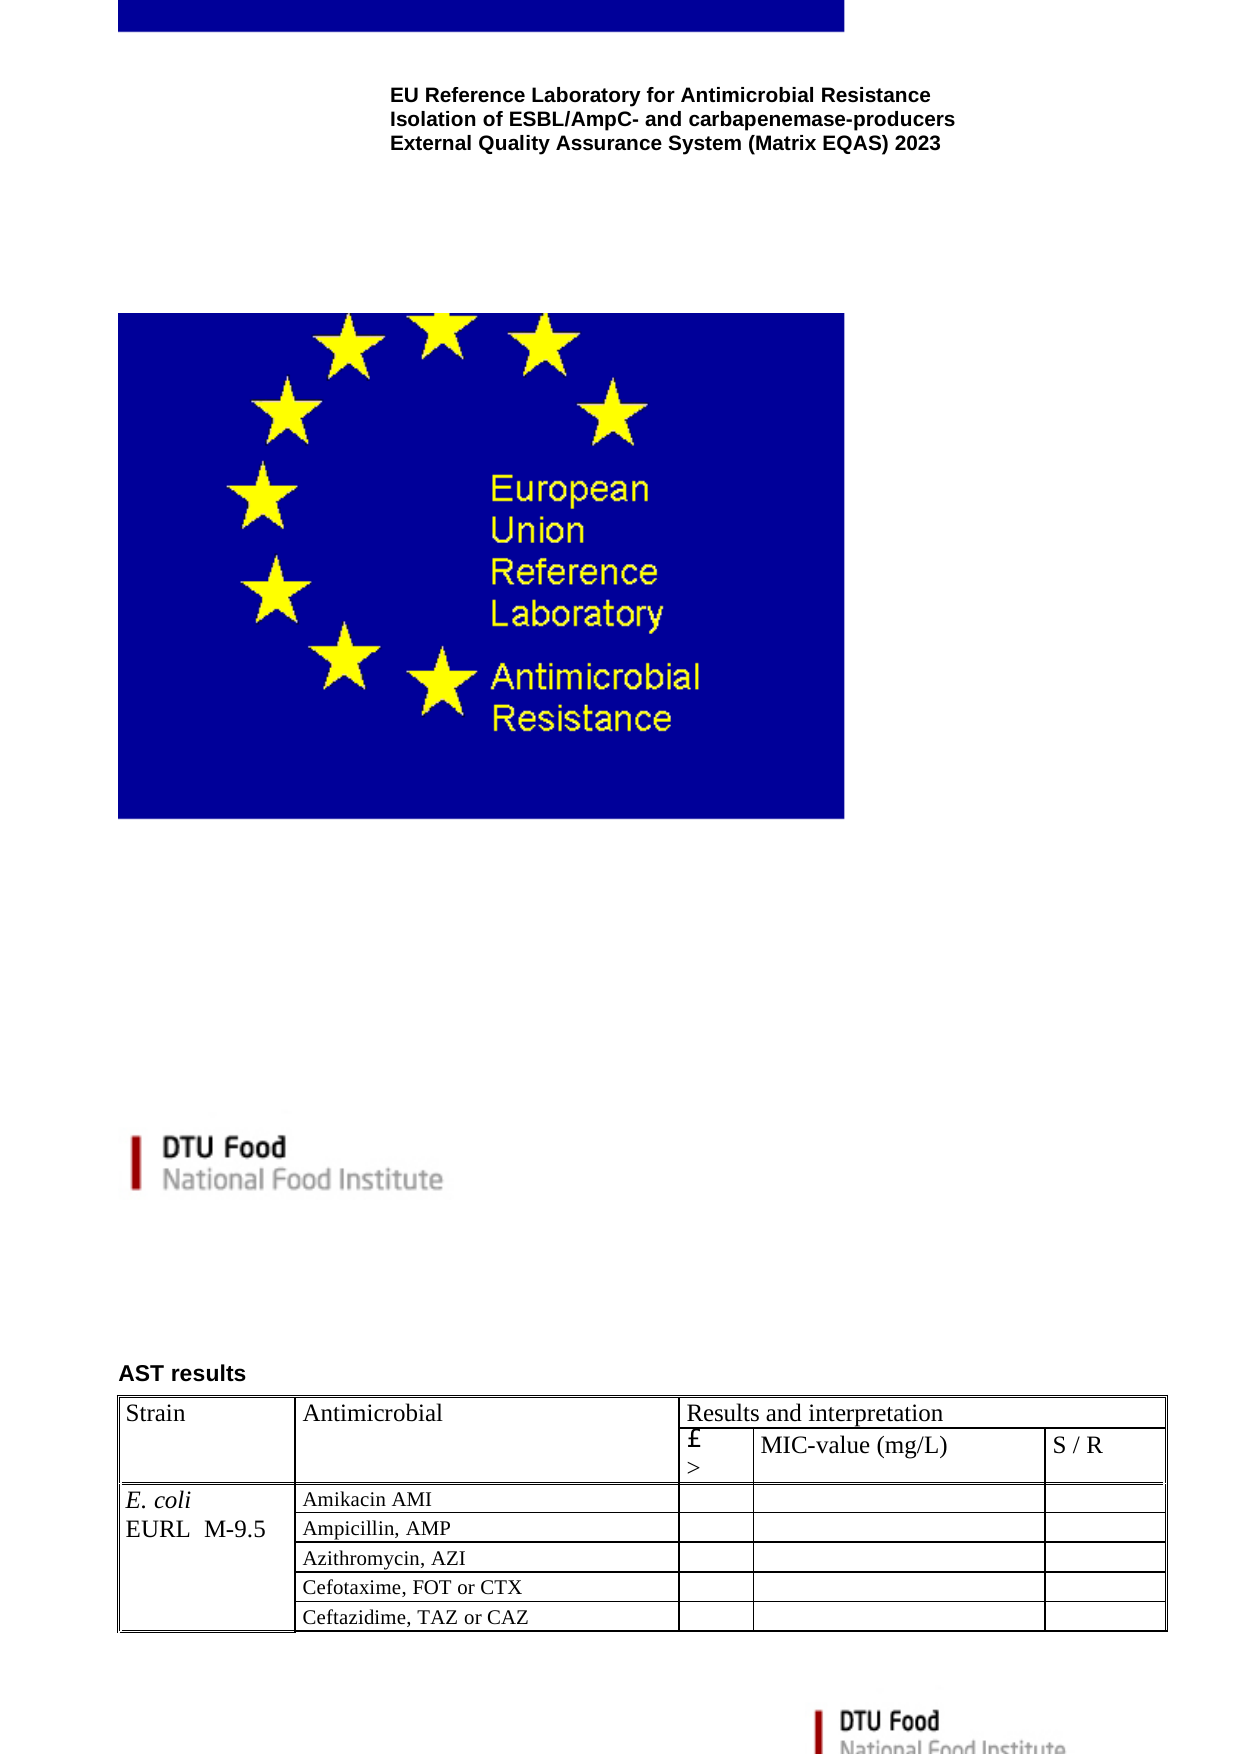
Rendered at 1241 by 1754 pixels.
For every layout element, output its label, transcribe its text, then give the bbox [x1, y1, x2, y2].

table_cell [680, 1513, 753, 1541]
table_cell [680, 1543, 753, 1571]
table_cell Ceftazidime, TAZ or CAZ [296, 1602, 678, 1630]
table_cell Ampicillin, AMP [296, 1513, 678, 1541]
table_cell Azithromycin, AZI [296, 1543, 678, 1571]
table_cell [754, 1573, 1044, 1601]
table_cell [754, 1543, 1044, 1571]
table_cell [680, 1485, 753, 1512]
picture [118, 0, 1121, 1200]
table_cell [1046, 1602, 1165, 1630]
table_header Results and interpretation [680, 1398, 1165, 1427]
picture [804, 1676, 1124, 1754]
table_cell [1046, 1573, 1165, 1601]
table_cell [1046, 1482, 1167, 1512]
table_header Strain [120, 1398, 294, 1482]
table_cell [1046, 1543, 1165, 1571]
table_cell [680, 1602, 753, 1630]
table_cell > [680, 1429, 753, 1482]
table_cell MIC-value (mg/L) [754, 1429, 1044, 1482]
table_cell Amikacin AMI [296, 1485, 678, 1512]
table_cell [754, 1513, 1044, 1541]
table_cell [754, 1602, 1044, 1630]
table_cell E. coli EURL M-9.5 [118, 1482, 294, 1630]
table_cell S / R [1046, 1429, 1165, 1482]
table_cell [680, 1573, 753, 1601]
text AST results [118, 1360, 1122, 1387]
table_cell [1046, 1513, 1165, 1541]
table_cell [754, 1485, 1044, 1512]
table_header Antimicrobial [296, 1398, 678, 1482]
table_cell Cefotaxime, FOT or CTX [296, 1573, 678, 1601]
